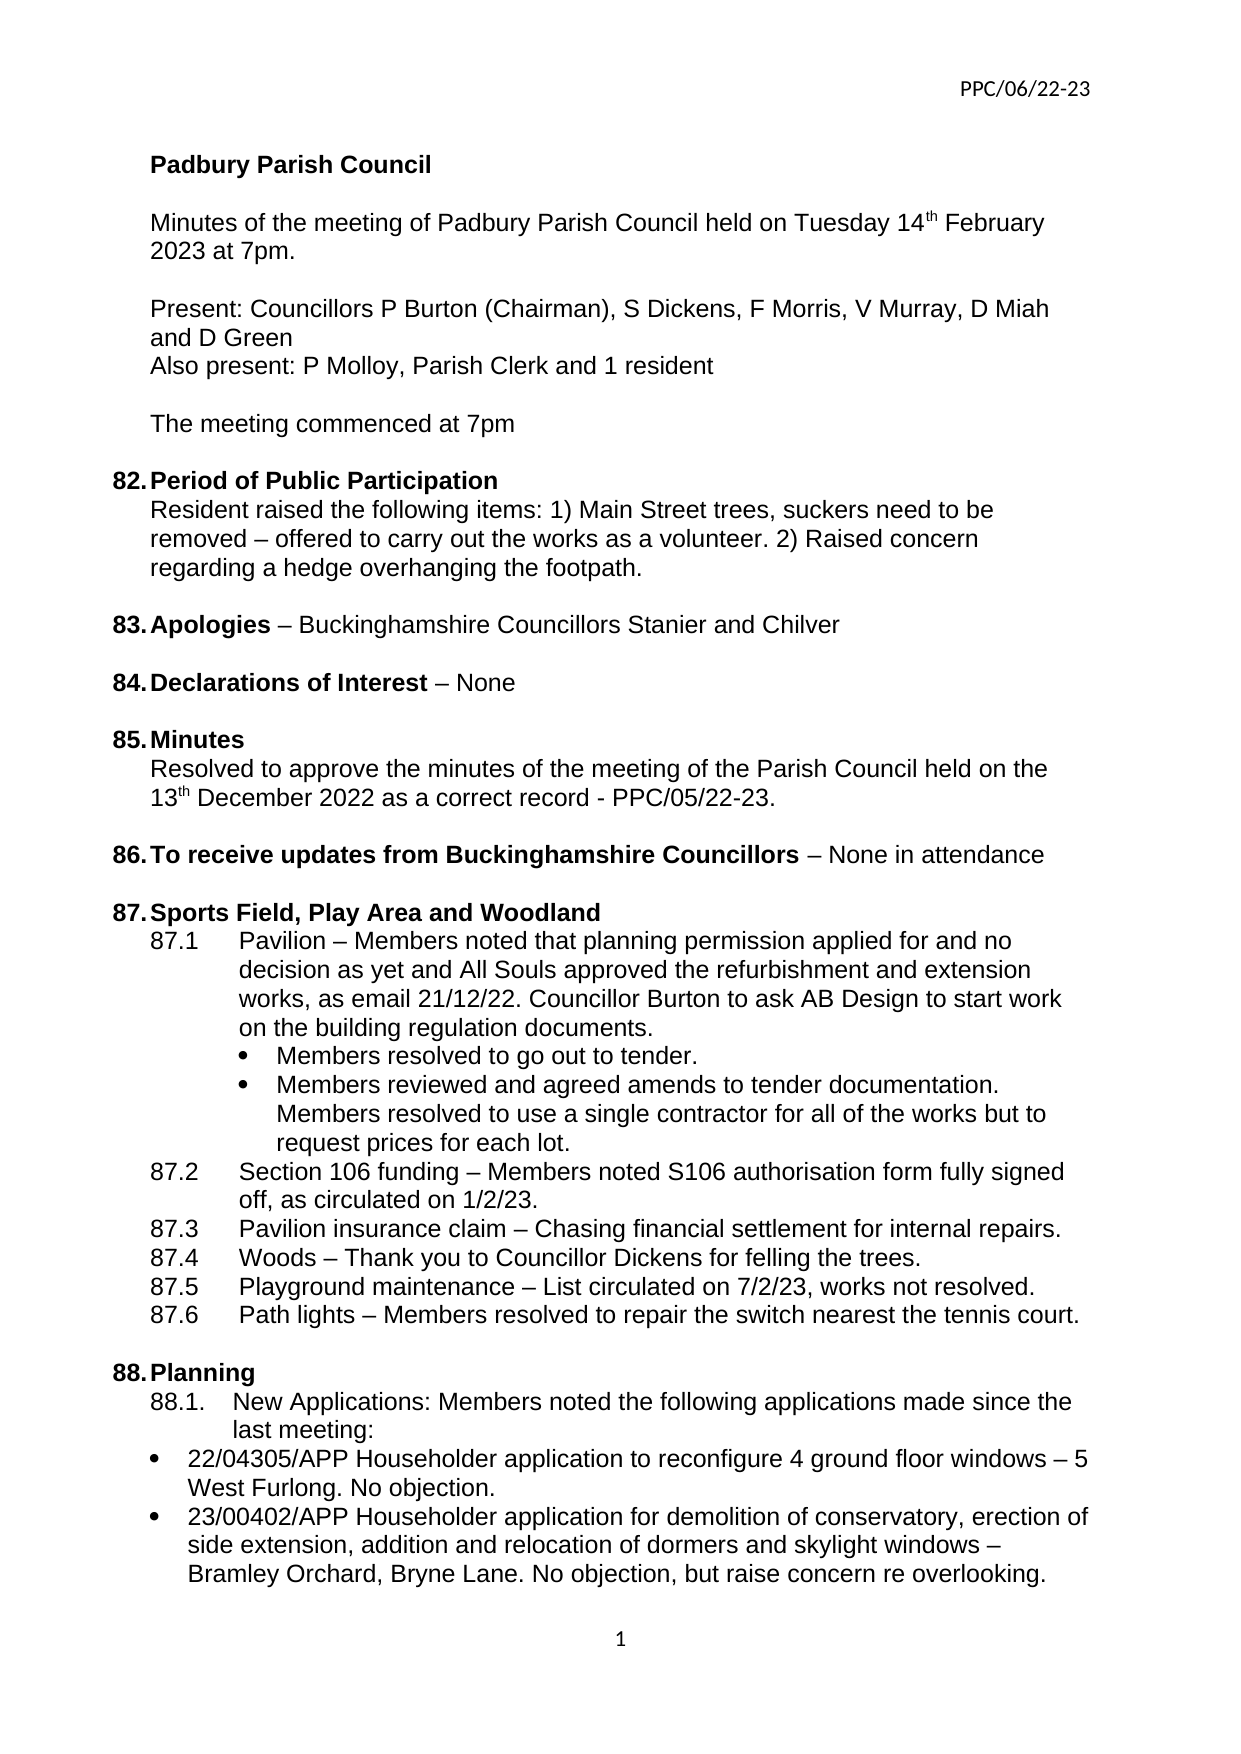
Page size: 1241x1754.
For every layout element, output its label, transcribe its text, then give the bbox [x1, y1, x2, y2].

list Pavilion – Members noted that planning permission applied for and no decision as yet and All Souls approved the refurbishment and extension works, as email 21/12/22. Councillor Burton to ask AB Design to start work on the building regulation documents. [150, 926, 1090, 1041]
list New Applications: Members noted the following applications made since the last meeting: [150, 1386, 1090, 1444]
text Padbury Parish Council [150, 150, 1090, 179]
list Path lights – Members resolved to repair the switch nearest the tennis court. [150, 1300, 1090, 1329]
text Also present: P Molloy, Parish Clerk and 1 resident [150, 351, 1090, 380]
list 23/00402/APP Householder application for demolition of conservatory, erection of side extension, addition and relocation of dormers and skylight windows – Bramley Orchard, Bryne Lane. No objection, but raise concern re overlooking. [150, 1502, 1090, 1588]
text Present: Councillors P Burton (Chairman), S Dickens, F Morris, V Murray, D Miah and D Green [150, 294, 1090, 351]
subtitle Apologies – Buckinghamshire Councillors Stanier and Chilver [112, 610, 1090, 639]
text Resolved to approve the minutes of the meeting of the Parish Council held on the 13th December 2022 as a correct record - PPC/05/22-23. [150, 754, 1090, 811]
list Members resolved to go out to tender. [239, 1041, 1090, 1070]
text Minutes of the meeting of Padbury Parish Council held on Tuesday 14th February 2023 at 7pm. [150, 207, 1090, 265]
list Woods – Thank you to Councillor Dickens for felling the trees. [150, 1243, 1090, 1271]
list 22/04305/APP Householder application to reconfigure 4 ground floor windows – 5 West Furlong. No objection. [150, 1444, 1090, 1502]
list Playground maintenance – List circulated on 7/2/23, works not resolved. [150, 1271, 1090, 1300]
subtitle Minutes [112, 725, 1090, 754]
subtitle Declarations of Interest – None [112, 667, 1090, 696]
subtitle Planning [112, 1358, 1090, 1386]
text The meeting commenced at 7pm [150, 409, 1090, 437]
subtitle Sports Field, Play Area and Woodland [112, 897, 1090, 926]
list Section 106 funding – Members noted S106 authorisation form fully signed off, as circulated on 1/2/23. [150, 1156, 1090, 1214]
subtitle Period of Public Participation [112, 466, 1090, 495]
subtitle To receive updates from Buckinghamshire Councillors – None in attendance [112, 840, 1090, 869]
list Members reviewed and agreed amends to tender documentation. Members resolved to use a single contractor for all of the works but to request prices for each lot. [239, 1070, 1090, 1156]
text Resident raised the following items: 1) Main Street trees, suckers need to be removed – offered to carry out the works as a volunteer. 2) Raised concern regarding a hedge overhanging the footpath. [150, 495, 1090, 581]
list Pavilion insurance claim – Chasing financial settlement for internal repairs. [150, 1214, 1090, 1243]
